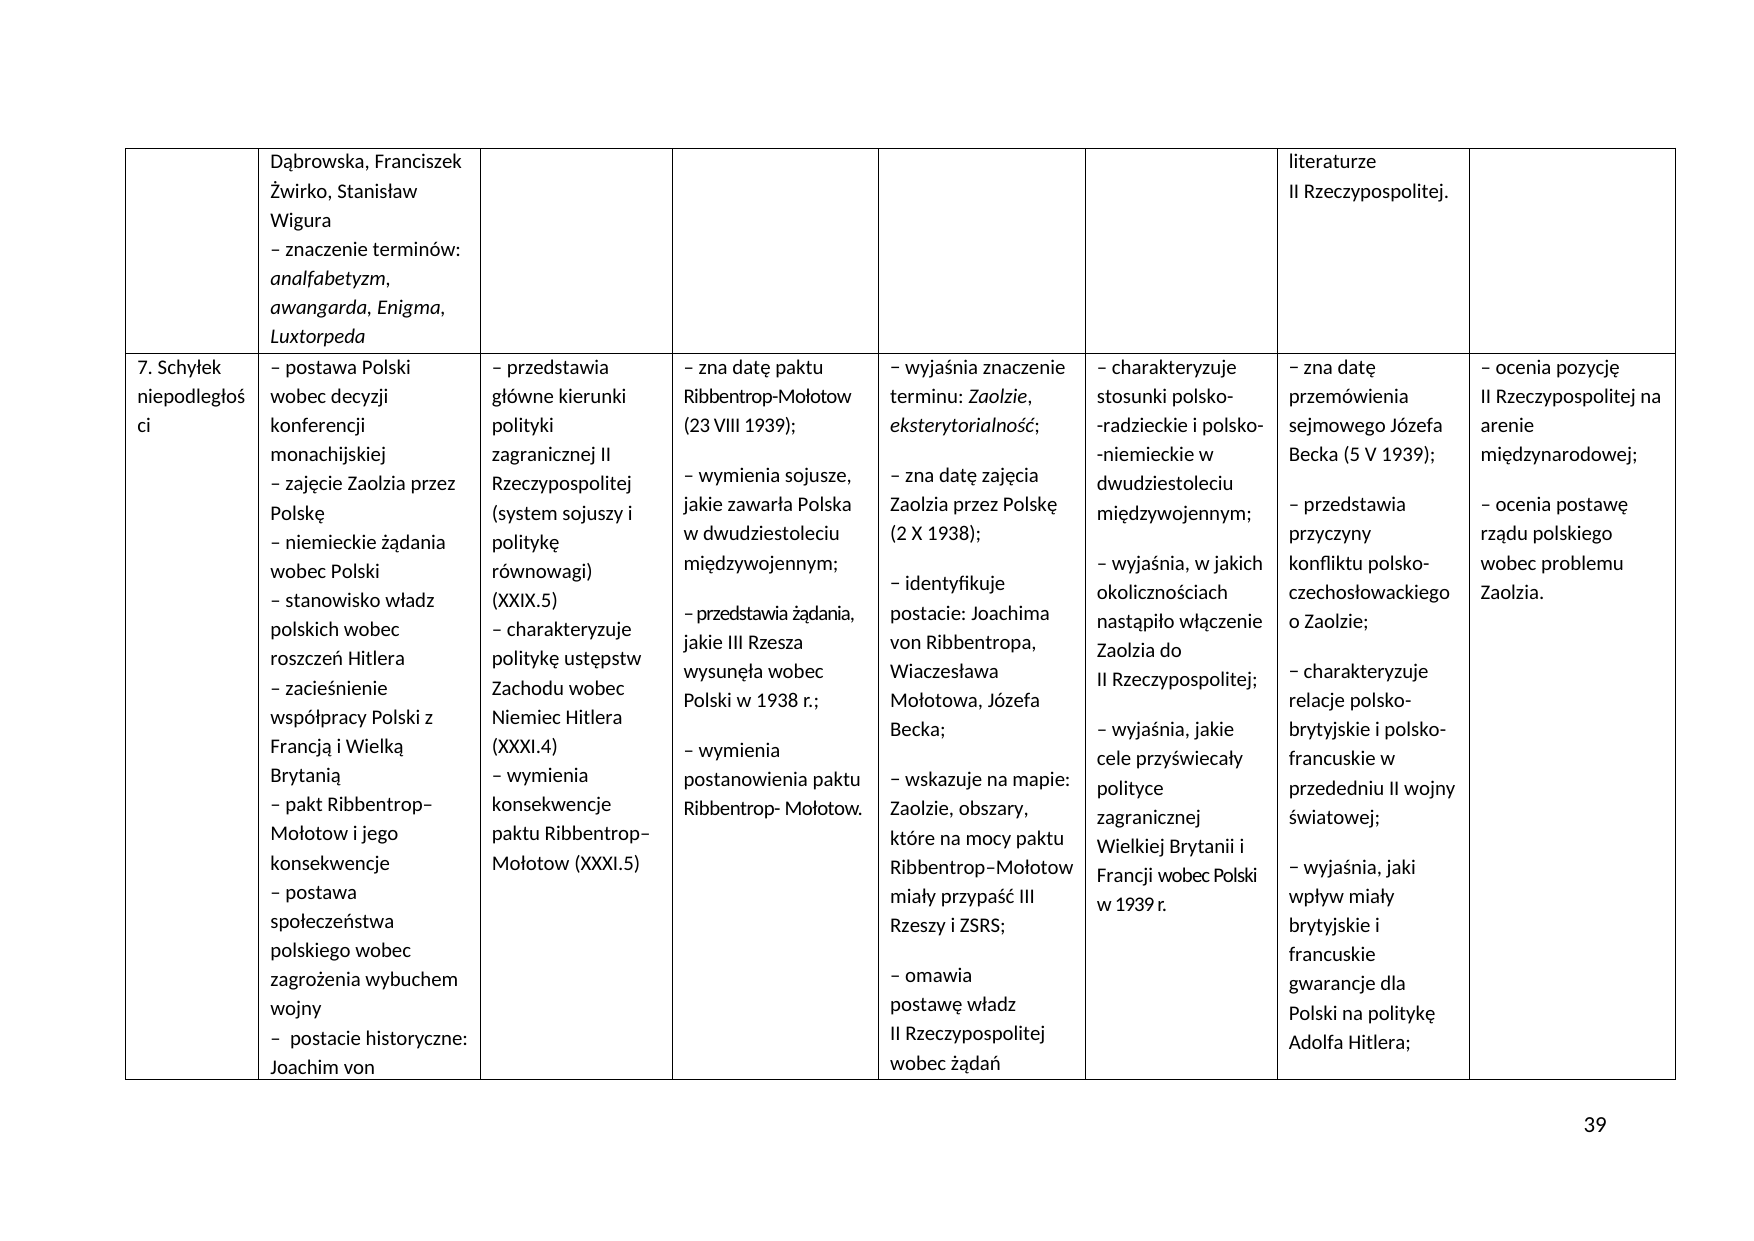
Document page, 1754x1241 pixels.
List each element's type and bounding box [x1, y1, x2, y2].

table_cell [481, 354, 672, 1079]
table_cell [1470, 149, 1675, 353]
table_cell [1278, 149, 1469, 353]
table_cell [879, 354, 1085, 1079]
table_cell [879, 149, 1085, 353]
table_cell [1086, 149, 1277, 353]
table_cell [673, 149, 878, 353]
table_cell [126, 149, 258, 353]
table_cell [126, 354, 258, 1079]
table_cell [259, 149, 480, 353]
table_cell [259, 354, 480, 1079]
table_cell [481, 149, 672, 353]
table_cell [1470, 354, 1675, 1079]
table_cell [1278, 354, 1469, 1079]
table_cell [673, 354, 878, 1079]
table_cell [1086, 354, 1277, 1079]
